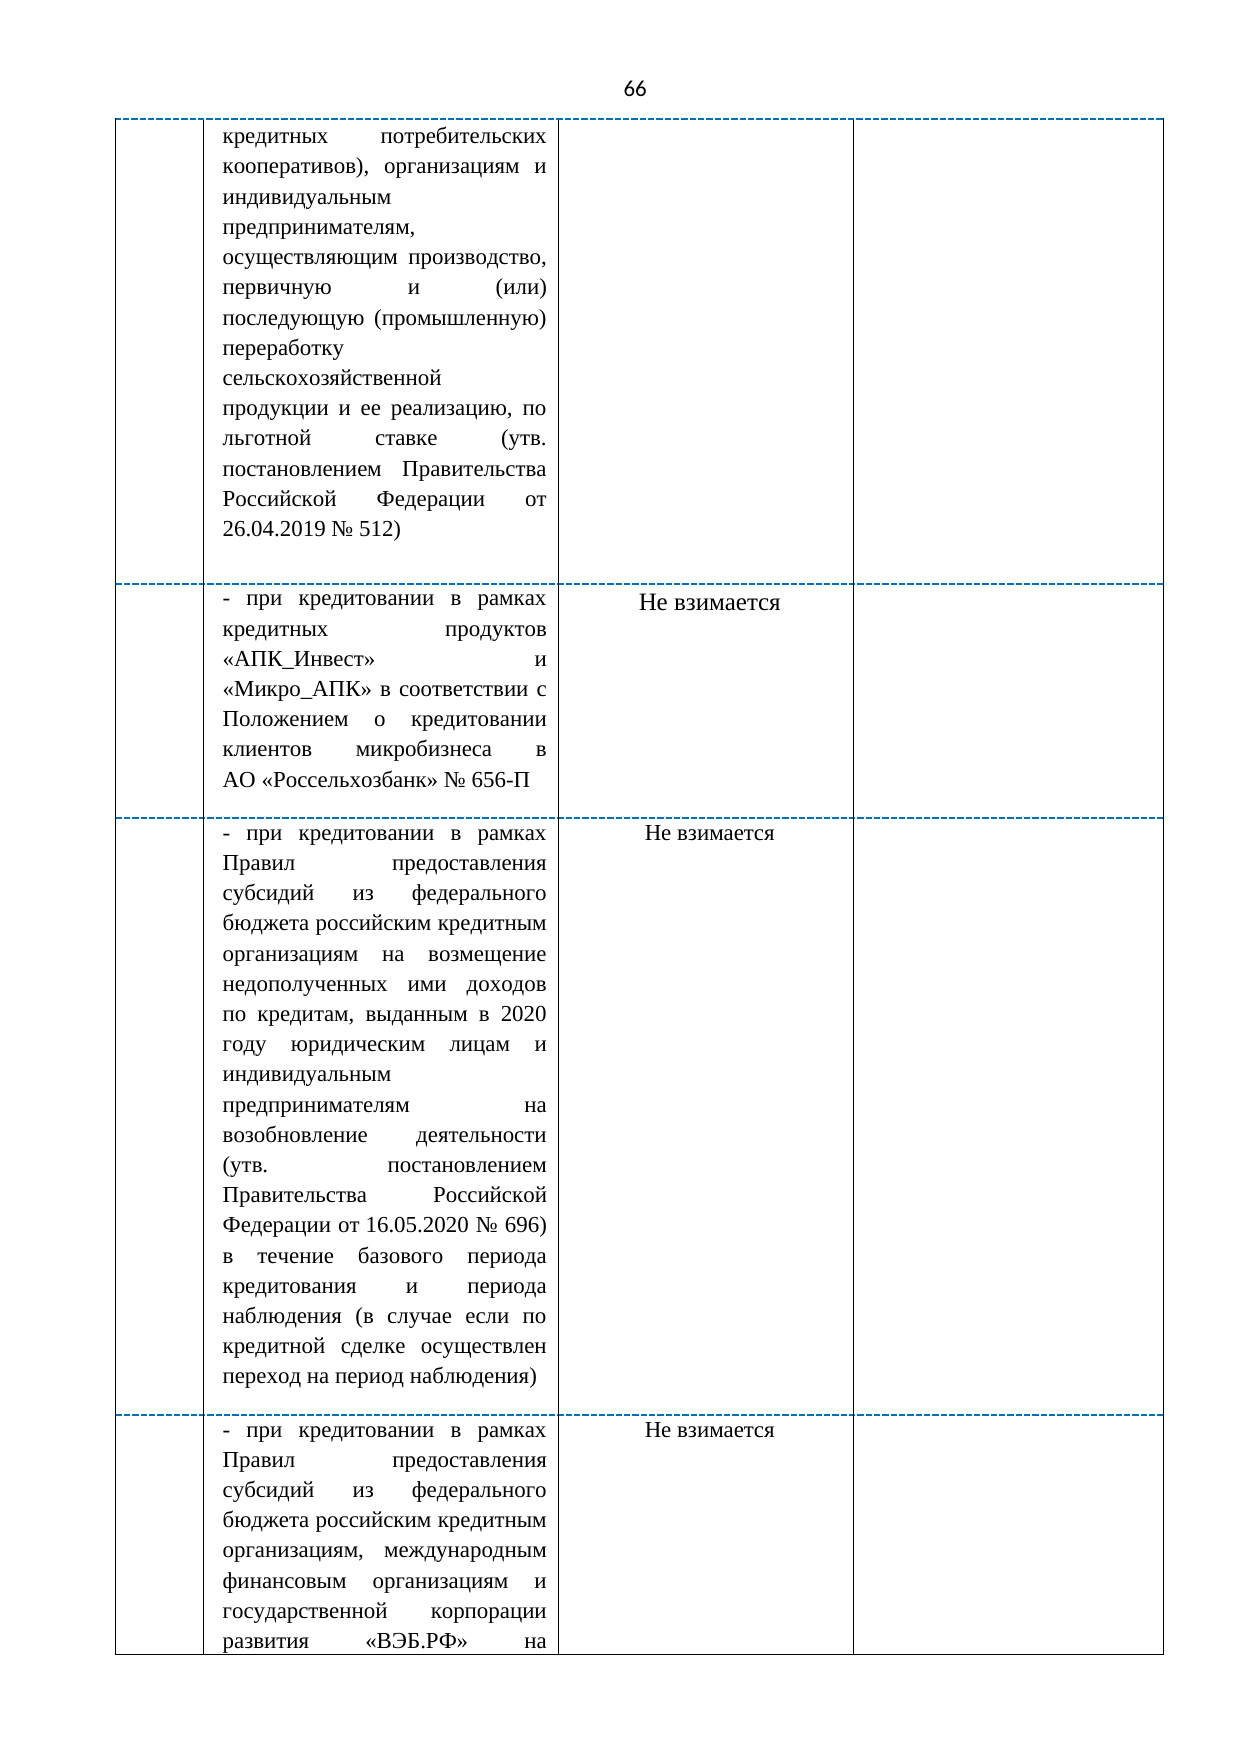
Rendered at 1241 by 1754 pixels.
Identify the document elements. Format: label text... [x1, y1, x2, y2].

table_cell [204, 1414, 558, 1653]
table_cell [854, 1414, 1163, 1653]
table_cell Не взимается [559, 817, 853, 1414]
table_cell - при кредитовании в рамках Правил предоставления субсидий из федерального бюджета российским кредитным организациям на возмещение недополученных ими доходов по кредитам, выданным в 2020 году юридическим лицам и индивидуальным предпринимателям на возобновление деятельности (утв. постановлением Правительства Российской Федерации от 16.05.2020 № 696) в течение базового периода кредитования и периода наблюдения (в случае если по кредитной сделке осуществлен переход на период наблюдения) [204, 817, 558, 1414]
table_cell [116, 1414, 203, 1653]
table_cell [116, 118, 203, 582]
table_cell [854, 583, 1163, 817]
table_cell [854, 817, 1163, 1414]
table_cell [116, 583, 203, 817]
table_cell Не взимается [559, 1414, 853, 1653]
table_cell Не взимается [559, 583, 853, 817]
table_cell [116, 817, 203, 1414]
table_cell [559, 118, 853, 582]
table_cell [204, 118, 558, 582]
table_cell [854, 118, 1163, 582]
table_cell - при кредитовании в рамках кредитных продуктов «АПК_Инвест» и «Микро_АПК» в соответствии с Положением о кредитовании клиентов микробизнеса в АО «Россельхозбанк» № 656-П [204, 583, 558, 817]
